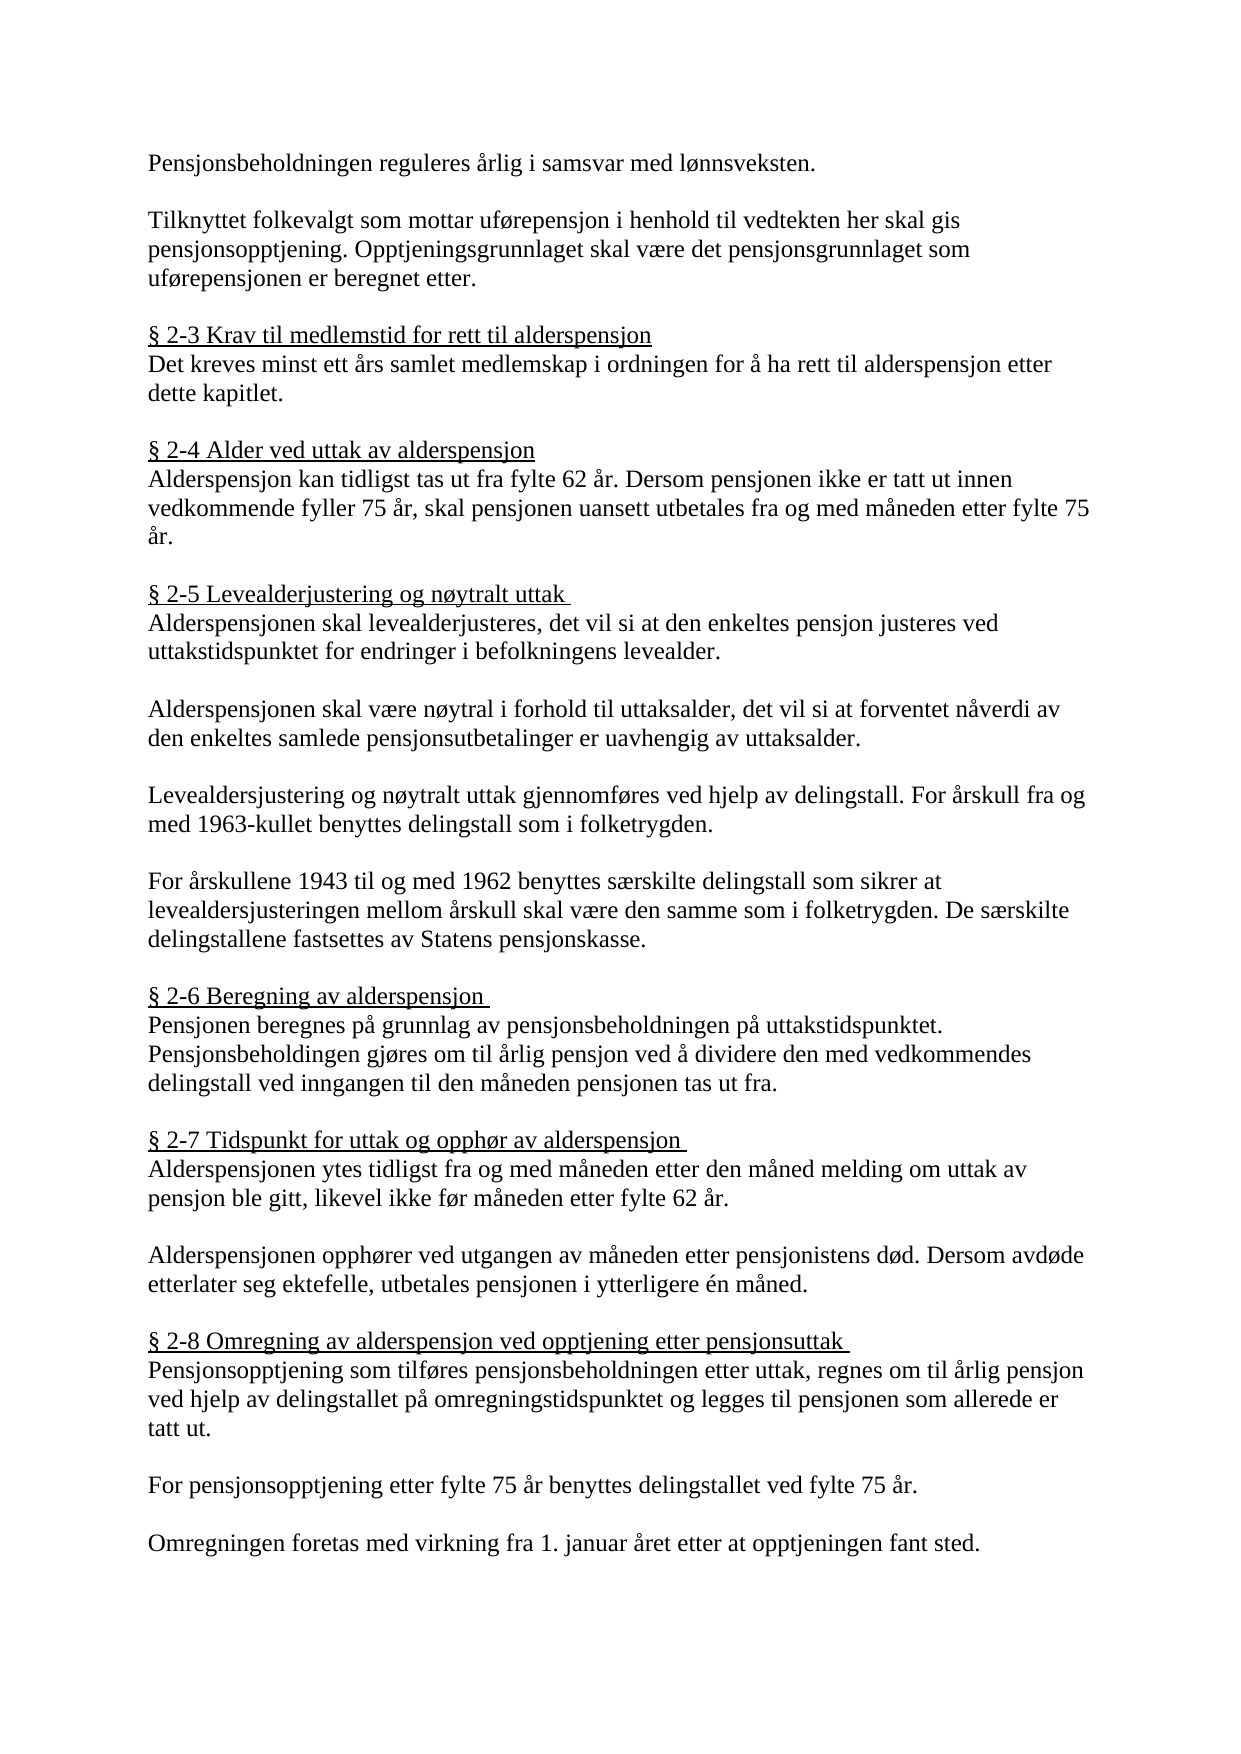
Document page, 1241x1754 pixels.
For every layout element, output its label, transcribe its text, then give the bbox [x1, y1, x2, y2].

text Levealdersjustering og nøytralt uttak gjennomføres ved hjelp av delingstall. For årskull fra og med 1963-kullet benyttes delingstall som i folketrygden. [148, 780, 1093, 838]
text Pensjonsopptjening som tilføres pensjonsbeholdningen etter uttak, regnes om til årlig pensjon ved hjelp av delingstallet på omregningstidspunktet og legges til pensjonen som allerede er tatt ut. [148, 1355, 1093, 1441]
text Pensjonen beregnes på grunnlag av pensjonsbeholdningen på uttakstidspunktet. Pensjonsbeholdingen gjøres om til årlig pensjon ved å dividere den med vedkommendes delingstall ved inngangen til den måneden pensjonen tas ut fra. [148, 1010, 1093, 1096]
text Alderspensjonen skal levealderjusteres, det vil si at den enkeltes pensjon justeres ved uttakstidspunktet for endringer i befolkningens levealder. [148, 608, 1093, 665]
text § 2-4 Alder ved uttak av alderspensjon [148, 435, 1093, 464]
text For pensjonsopptjening etter fylte 75 år benyttes delingstallet ved fylte 75 år. [148, 1470, 1093, 1499]
text § 2-5 Levealderjustering og nøytralt uttak [148, 579, 1093, 608]
text § 2-7 Tidspunkt for uttak og opphør av alderspensjon [148, 1125, 1093, 1154]
text For årskullene 1943 til og med 1962 benyttes særskilte delingstall som sikrer at levealdersjusteringen mellom årskull skal være den samme som i folketrygden. De særskilte delingstallene fastsettes av Statens pensjonskasse. [148, 866, 1093, 953]
text Omregningen foretas med virkning fra 1. januar året etter at opptjeningen fant sted. [148, 1528, 1093, 1556]
text Det kreves minst ett års samlet medlemskap i ordningen for å ha rett til alderspensjon etter dette kapitlet. [148, 349, 1093, 406]
text Alderspensjonen ytes tidligst fra og med måneden etter den måned melding om uttak av pensjon ble gitt, likevel ikke før måneden etter fylte 62 år. [148, 1154, 1093, 1211]
text Alderspensjonen skal være nøytral i forhold til uttaksalder, det vil si at forventet nåverdi av den enkeltes samlede pensjonsutbetalinger er uavhengig av uttaksalder. [148, 694, 1093, 751]
text § 2-3 Krav til medlemstid for rett til alderspensjon [148, 320, 1093, 349]
text Alderspensjon kan tidligst tas ut fra fylte 62 år. Dersom pensjonen ikke er tatt ut innen vedkommende fyller 75 år, skal pensjonen uansett utbetales fra og med måneden etter fylte 75 år. [148, 464, 1093, 550]
text Tilknyttet folkevalgt som mottar uførepensjon i henhold til vedtekten her skal gis pensjonsopptjening. Opptjeningsgrunnlaget skal være det pensjonsgrunnlaget som uførepensjonen er beregnet etter. [148, 205, 1093, 291]
text § 2-6 Beregning av alderspensjon [148, 981, 1093, 1010]
text Alderspensjonen opphører ved utgangen av måneden etter pensjonistens død. Dersom avdøde etterlater seg ektefelle, utbetales pensjonen i ytterligere én måned. [148, 1240, 1093, 1298]
text Pensjonsbeholdningen reguleres årlig i samsvar med lønnsveksten. [148, 148, 1093, 176]
text § 2-8 Omregning av alderspensjon ved opptjening etter pensjonsuttak [148, 1326, 1093, 1355]
